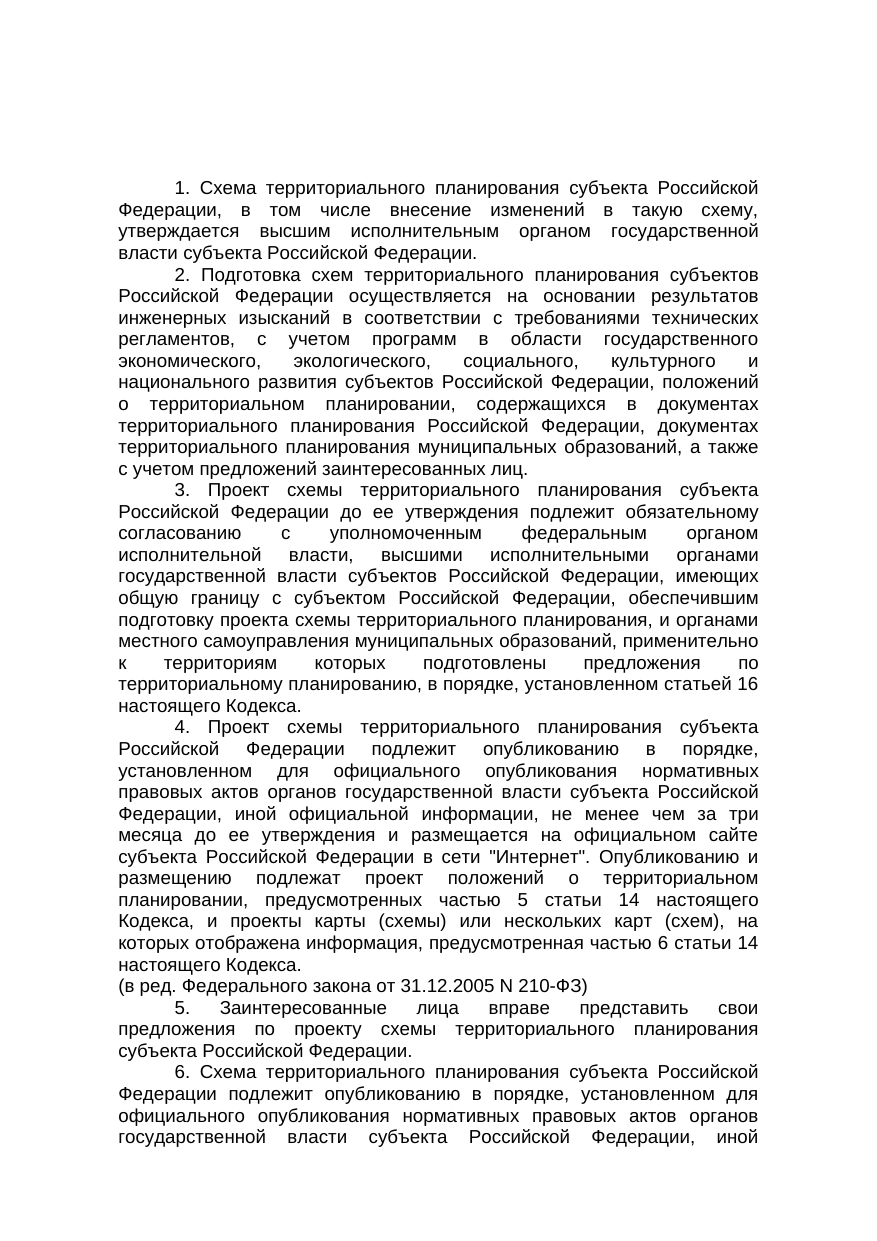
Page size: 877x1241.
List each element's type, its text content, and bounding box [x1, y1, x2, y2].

text 4. Проект схемы территориального планирования субъекта Российской Федерации подлежит опубликованию в порядке, установленном для официального опубликования нормативных правовых актов органов государственной власти субъекта Российской Федерации, иной официальной информации, не менее чем за три месяца до ее утверждения и размещается на официальном сайте субъекта Российской Федерации в сети "Интернет". Опубликованию и размещению подлежат проект положений о территориальном планировании, предусмотренных частью 5 статьи 14 настоящего Кодекса, и проекты карты (схемы) или нескольких карт (схем), на которых отображена информация, предусмотренная частью 6 статьи 14 настоящего Кодекса. [118, 716, 759, 975]
text 3. Проект схемы территориального планирования субъекта Российской Федерации до ее утверждения подлежит обязательному согласованию с уполномоченным федеральным органом исполнительной власти, высшими исполнительными органами государственной власти субъектов Российской Федерации, имеющих общую границу с субъектом Российской Федерации, обеспечившим подготовку проекта схемы территориального планирования, и органами местного самоуправления муниципальных образований, применительно к территориям которых подготовлены предложения по территориальному планированию, в порядке, установленном статьей 16 настоящего Кодекса. [118, 479, 759, 716]
text 1. Схема территориального планирования субъекта Российской Федерации, в том числе внесение изменений в такую схему, утверждается высшим исполнительным органом государственной власти субъекта Российской Федерации. [118, 177, 759, 263]
text 2. Подготовка схем территориального планирования субъектов Российской Федерации осуществляется на основании результатов инженерных изысканий в соответствии с требованиями технических регламентов, с учетом программ в области государственного экономического, экологического, социального, культурного и национального развития субъектов Российской Федерации, положений о территориальном планировании, содержащихся в документах территориального планирования Российской Федерации, документах территориального планирования муниципальных образований, а также с учетом предложений заинтересованных лиц. [118, 263, 759, 479]
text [118, 1061, 759, 1147]
text 5. Заинтересованные лица вправе представить свои предложения по проекту схемы территориального планирования субъекта Российской Федерации. [118, 997, 759, 1061]
text (в ред. Федерального закона от 31.12.2005 N 210-ФЗ) [118, 975, 759, 997]
